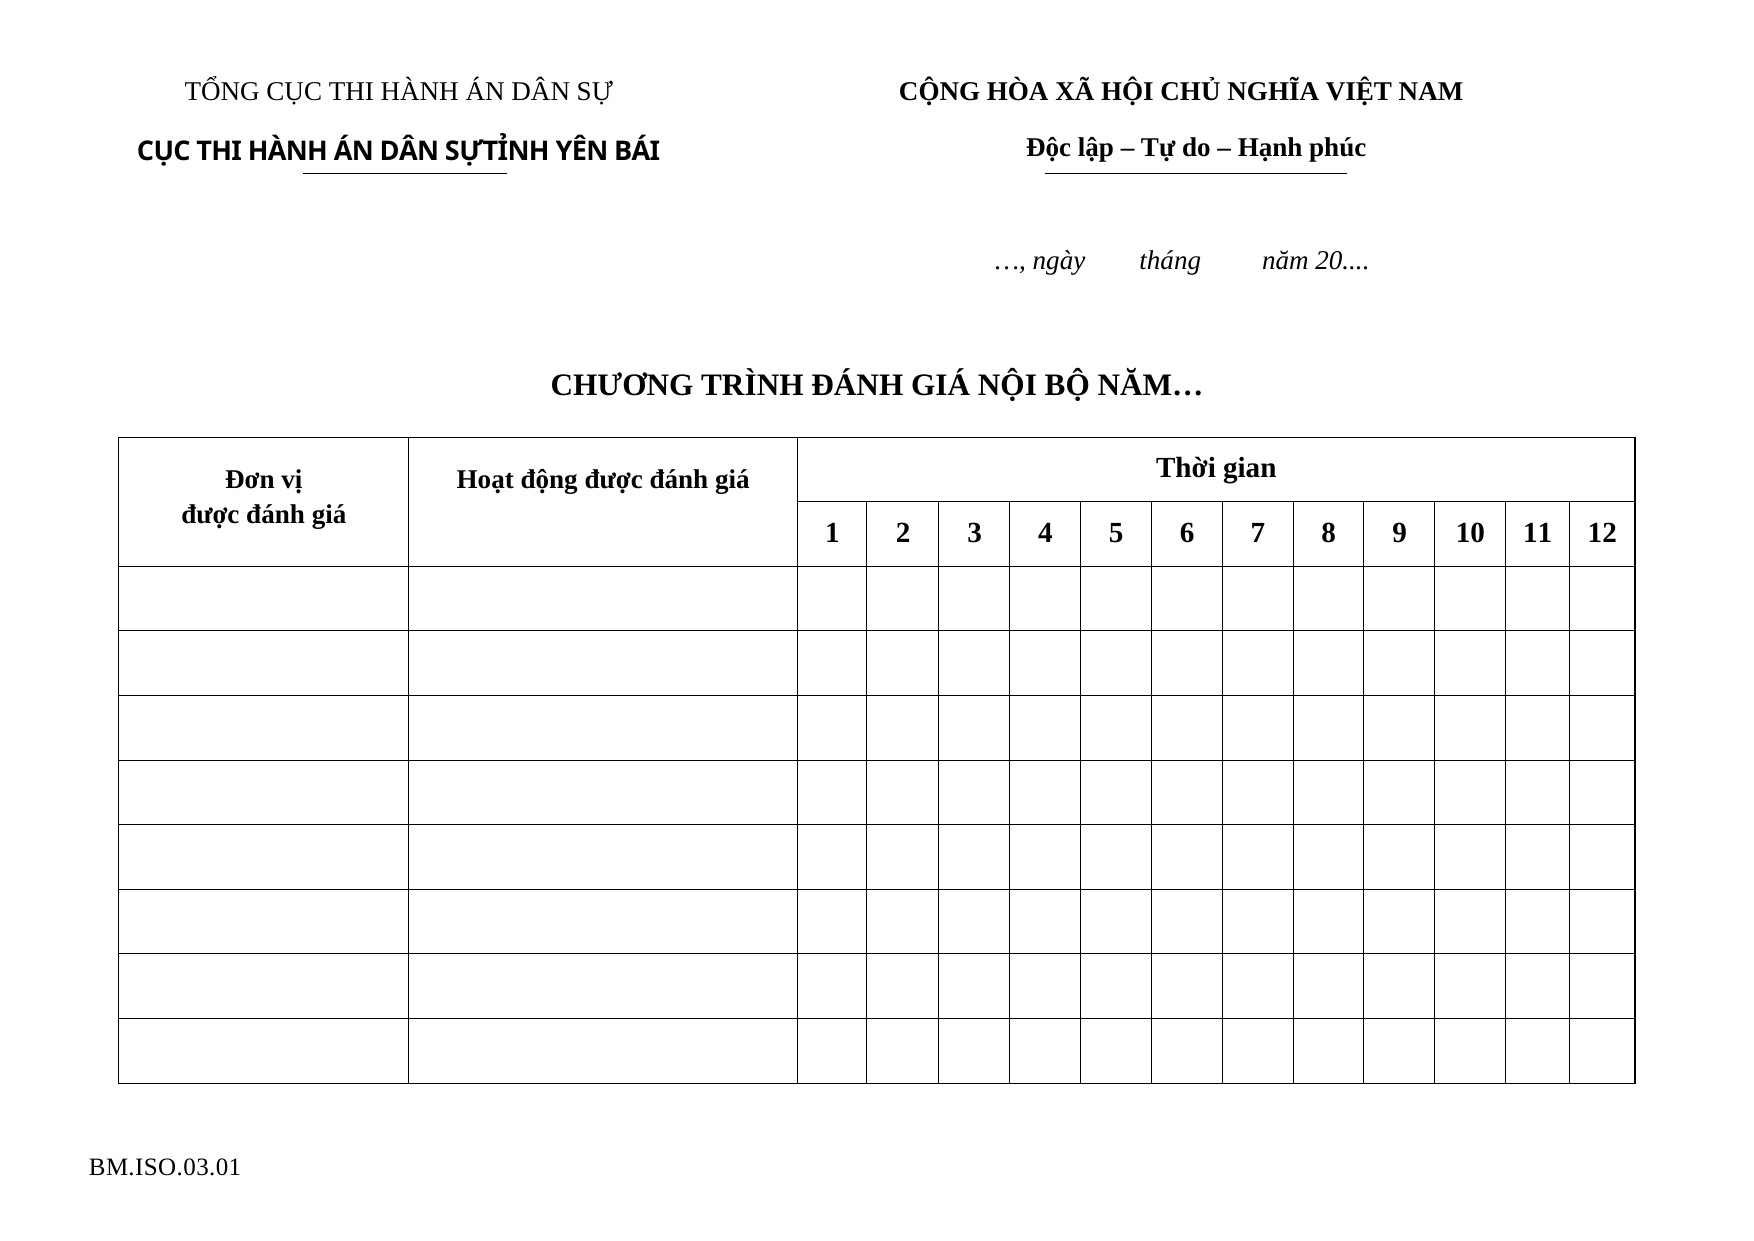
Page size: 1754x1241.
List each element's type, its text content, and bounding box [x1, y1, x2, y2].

table_cell [1294, 696, 1363, 759]
table_cell [119, 761, 408, 824]
table_cell [1010, 825, 1080, 889]
table_header Hoạt động được đánh giá [409, 438, 797, 566]
table_cell [867, 890, 938, 953]
table_cell [1364, 825, 1434, 889]
table_cell [1010, 890, 1080, 953]
table_cell [1081, 761, 1151, 824]
table_cell [1152, 696, 1222, 759]
table_cell 9 [1364, 502, 1434, 566]
table_cell [409, 631, 797, 695]
table_cell [798, 954, 866, 1018]
table_header TỔNG CỤC THI HÀNH ÁN DÂN SỰ CỤC THI HÀNH ÁN DÂN SỰTỈNH YÊN BÁI [118, 75, 679, 301]
table_cell [798, 696, 866, 759]
table_cell [939, 761, 1009, 824]
table_cell [1364, 890, 1434, 953]
table_cell [119, 696, 408, 759]
table_cell [1435, 696, 1505, 759]
table_cell 10 [1435, 502, 1505, 566]
table_cell [1294, 1019, 1363, 1082]
table_cell [1294, 761, 1363, 824]
table_cell [1223, 631, 1293, 695]
table_cell [1010, 567, 1080, 630]
table_cell [1506, 696, 1569, 759]
table_cell [867, 567, 938, 630]
table_cell [1364, 761, 1434, 824]
table_cell [1435, 825, 1505, 889]
table_cell [1435, 954, 1505, 1018]
table_cell [1152, 825, 1222, 889]
table_cell [1294, 954, 1363, 1018]
table_cell [1081, 825, 1151, 889]
table_cell [1506, 1019, 1569, 1082]
table_cell [119, 567, 408, 630]
table_cell [409, 1019, 797, 1082]
table_cell [1364, 631, 1434, 695]
table_cell [409, 696, 797, 759]
table_cell 12 [1570, 502, 1634, 566]
table_cell [939, 954, 1009, 1018]
table_header CỘNG HÒA XÃ HỘI CHỦ NGHĨA VIỆT NAM Độc lập – Tự do – Hạnh phúc …, ngày tháng năm 20.... [679, 75, 1683, 301]
table_cell [1364, 696, 1434, 759]
table_cell [1506, 567, 1569, 630]
table_cell 8 [1294, 502, 1363, 566]
table_cell [939, 1019, 1009, 1082]
table_cell [1081, 567, 1151, 630]
table_cell [1223, 825, 1293, 889]
table_cell [1570, 696, 1634, 759]
table_cell [798, 825, 866, 889]
table_cell [867, 954, 938, 1018]
table_cell [939, 567, 1009, 630]
table_cell [939, 631, 1009, 695]
table_cell [1081, 696, 1151, 759]
table_cell 7 [1223, 502, 1293, 566]
table_cell [867, 696, 938, 759]
table_cell [867, 1019, 938, 1082]
table_cell [1435, 761, 1505, 824]
table_cell [1506, 631, 1569, 695]
table_cell [867, 761, 938, 824]
table_cell [409, 954, 797, 1018]
table_cell [939, 825, 1009, 889]
table_cell [1223, 696, 1293, 759]
table_cell [1010, 696, 1080, 759]
table_cell 11 [1506, 502, 1569, 566]
table_cell [1364, 1019, 1434, 1082]
table_cell [1152, 631, 1222, 695]
table_cell 4 [1010, 502, 1080, 566]
table_cell [1152, 1019, 1222, 1082]
table_cell [1010, 761, 1080, 824]
table_cell [867, 631, 938, 695]
table_cell [1152, 761, 1222, 824]
table_cell [409, 890, 797, 953]
table_cell [119, 631, 408, 695]
table_cell [1570, 825, 1634, 889]
table_cell 1 [798, 502, 866, 566]
table_cell [119, 890, 408, 953]
table_cell [1570, 890, 1634, 953]
table_cell [1506, 954, 1569, 1018]
table_cell 6 [1152, 502, 1222, 566]
table_cell [1435, 890, 1505, 953]
table_cell [1364, 567, 1434, 630]
table_cell [1081, 954, 1151, 1018]
table_cell [1364, 954, 1434, 1018]
table_cell [939, 890, 1009, 953]
table_cell [409, 761, 797, 824]
text CHƯƠNG TRÌNH ĐÁNH GIÁ NỘI BỘ NĂM… [89, 366, 1665, 402]
table_cell [1081, 631, 1151, 695]
table_cell [867, 825, 938, 889]
table_cell [1435, 1019, 1505, 1082]
table_cell [1570, 1019, 1634, 1082]
table_cell [119, 954, 408, 1018]
table_cell [1506, 890, 1569, 953]
table_cell [1435, 567, 1505, 630]
table_cell [1010, 631, 1080, 695]
table_cell [1570, 567, 1634, 630]
table_cell [1223, 954, 1293, 1018]
table_cell [1435, 631, 1505, 695]
table_cell [1294, 567, 1363, 630]
table_cell [798, 890, 866, 953]
table_cell [1010, 1019, 1080, 1082]
table_cell [798, 1019, 866, 1082]
table_cell [939, 696, 1009, 759]
table_header Đơn vị được đánh giá [119, 438, 408, 566]
table_cell 2 [867, 502, 938, 566]
table_cell 3 [939, 502, 1009, 566]
table_cell [798, 631, 866, 695]
table_cell [1506, 825, 1569, 889]
table_cell [1294, 631, 1363, 695]
table_cell [1152, 954, 1222, 1018]
table_cell [1506, 761, 1569, 824]
table_cell [1223, 761, 1293, 824]
table_cell [409, 567, 797, 630]
table_header Thời gian [798, 438, 1634, 501]
table_cell 5 [1081, 502, 1151, 566]
table_cell [1081, 1019, 1151, 1082]
table_cell [798, 761, 866, 824]
table_cell [1294, 890, 1363, 953]
table_cell [119, 825, 408, 889]
table_cell [1010, 954, 1080, 1018]
table_cell [409, 825, 797, 889]
table_cell [1294, 825, 1363, 889]
table_cell [1570, 954, 1634, 1018]
table_cell [1570, 631, 1634, 695]
table_cell [798, 567, 866, 630]
table_cell [119, 1019, 408, 1082]
table_cell [1152, 890, 1222, 953]
table_cell [1223, 1019, 1293, 1082]
table_cell [1570, 761, 1634, 824]
table_cell [1223, 567, 1293, 630]
table_cell [1152, 567, 1222, 630]
table_cell [1081, 890, 1151, 953]
table_cell [1223, 890, 1293, 953]
